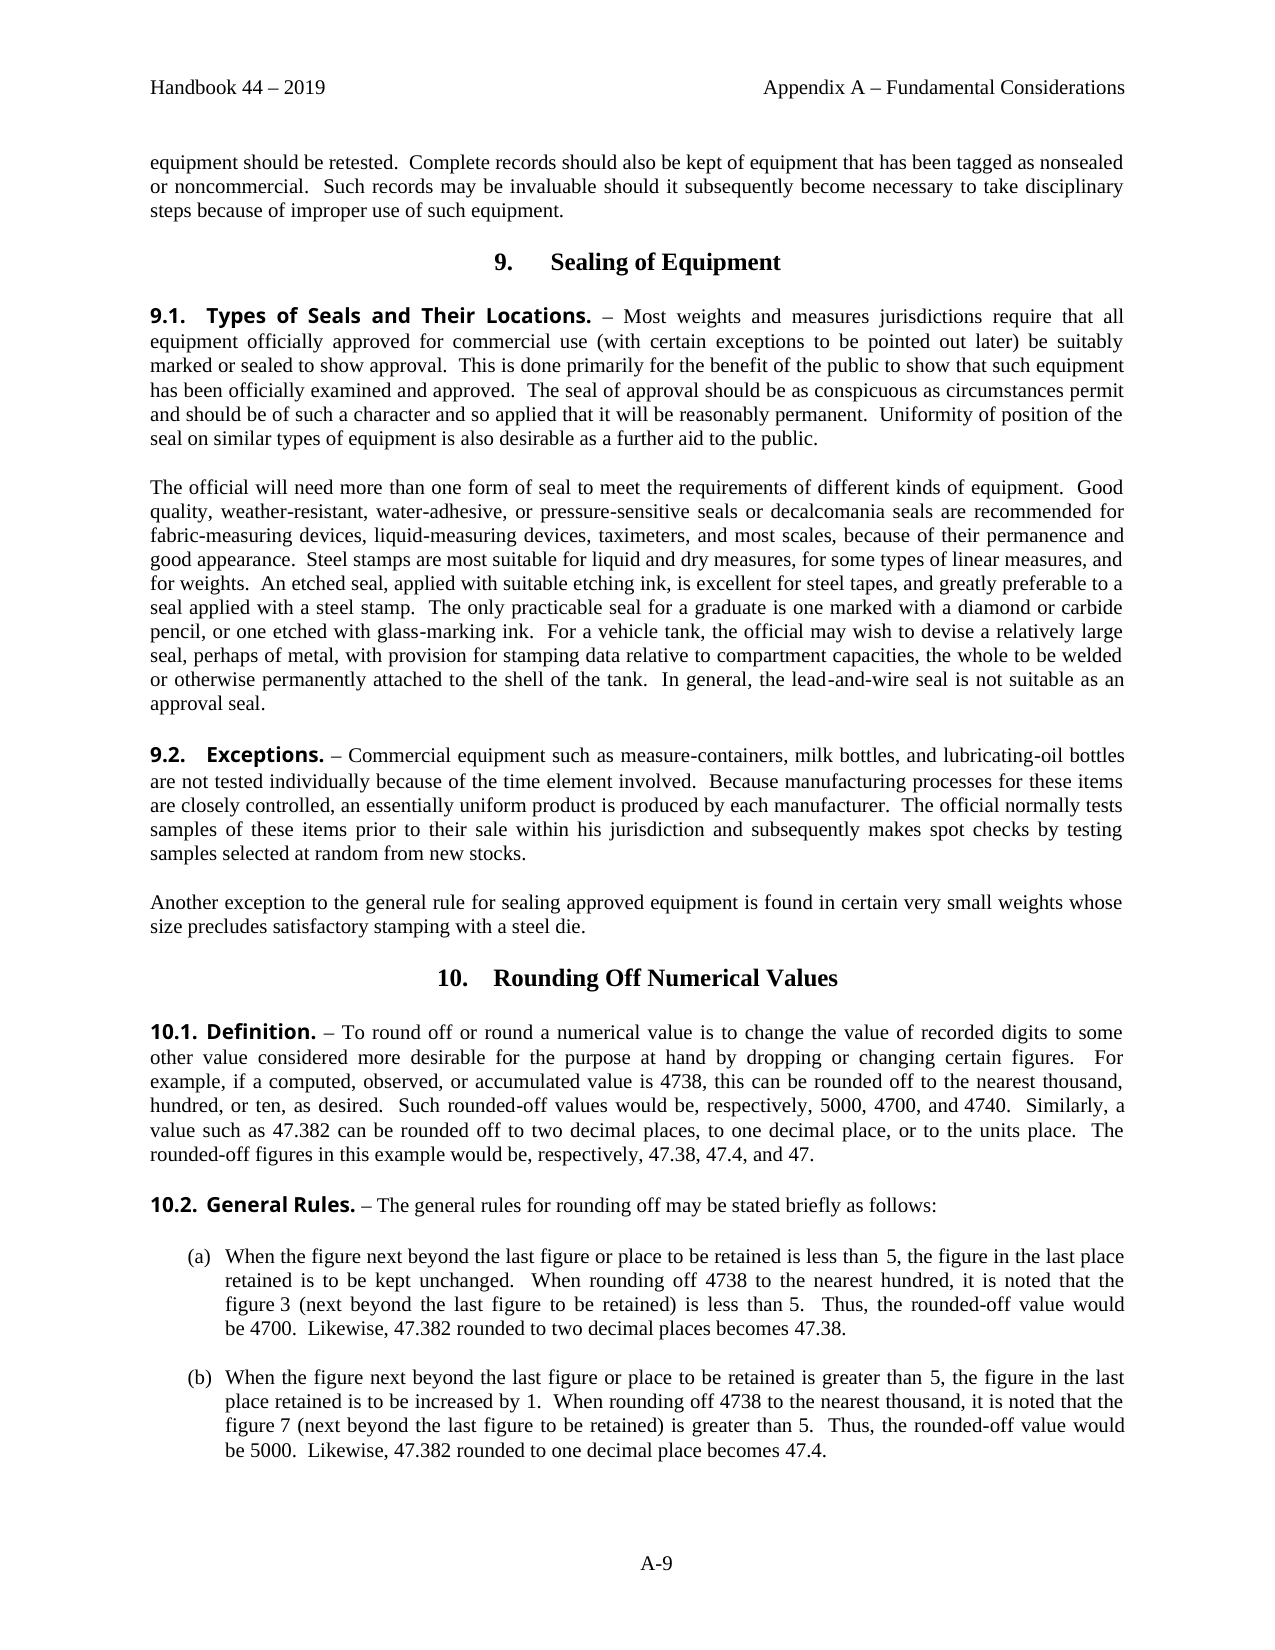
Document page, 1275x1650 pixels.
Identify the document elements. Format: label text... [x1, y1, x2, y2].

list When the figure next beyond the last figure or place to be retained is greater than 5, the figure in the last place retained is to be increased by 1. When rounding off 4738 to the nearest thousand, it is noted that the figure 7 (next beyond the last figure to be retained) is greater than 5. Thus, the rounded-off value would be 5000. Likewise, 47.382 rounded to one decimal place becomes 47.4. [187, 1365, 1125, 1462]
text The official will need more than one form of seal to meet the requirements of different kinds of equipment. Good quality, weather-resistant, water-adhesive, or pressure-sensitive seals or decalcomania seals are recommended for fabric-measuring devices, liquid-measuring devices, taximeters, and most scales, because of their permanence and good appearance. Steel stamps are most suitable for liquid and dry measures, for some types of linear measures, and for weights. An etched seal, applied with suitable etching ink, is excellent for steel tapes, and greatly preferable to a seal applied with a steel stamp. The only practicable seal for a graduate is one marked with a diamond or carbide pencil, or one etched with glass-marking ink. For a vehicle tank, the official may wish to devise a relatively large seal, perhaps of metal, with provision for stamping data relative to compartment capacities, the whole to be welded or otherwise permanently attached to the shell of the tank. In general, the lead-and-wire seal is not suitable as an approval seal. [150, 475, 1125, 715]
text 9.1. Types of Seals and Their Locations. – Most weights and measures jurisdictions require that all equipment officially approved for commercial use (with certain exceptions to be pointed out later) be suitably marked or sealed to show approval. This is done primarily for the benefit of the public to show that such equipment has been officially examined and approved. The seal of approval should be as conspicuous as circumstances permit and should be of such a character and so applied that it will be reasonably permanent. Uniformity of position of the seal on similar types of equipment is also desirable as a further aid to the public. [150, 301, 1125, 450]
text 9.2. Exceptions. – Commercial equipment such as measure-containers, milk bottles, and lubricating-oil bottles are not tested individually because of the time element involved. Because manufacturing processes for these items are closely controlled, an essentially uniform product is produced by each manufacturer. The official normally tests samples of these items prior to their sale within his jurisdiction and subsequently makes spot checks by testing samples selected at random from new stocks. [150, 740, 1125, 865]
list When the figure next beyond the last figure or place to be retained is less than 5, the figure in the last place retained is to be kept unchanged. When rounding off 4738 to the nearest hundred, it is noted that the figure 3 (next beyond the last figure to be retained) is less than 5. Thus, the rounded-off value would be 4700. Likewise, 47.382 rounded to two decimal places becomes 47.38. [187, 1244, 1125, 1340]
text 10.2. General Rules. – The general rules for rounding off may be stated briefly as follows: [150, 1191, 1125, 1219]
text Another exception to the general rule for sealing approved equipment is found in certain very small weights whose size precludes satisfactory stamping with a steel die. [150, 890, 1125, 938]
text 10.1. Definition. – To round off or round a numerical value is to change the value of recorded digits to some other value considered more desirable for the purpose at hand by dropping or changing certain figures. For example, if a computed, observed, or accumulated value is 4738, this can be rounded off to the nearest thousand, hundred, or ten, as desired. Such rounded-off values would be, respectively, 5000, 4700, and 4740. Similarly, a value such as 47.382 can be rounded off to two decimal places, to one decimal place, or to the units place. The rounded-off figures in this example would be, respectively, 47.38, 47.4, and 47. [150, 1017, 1125, 1166]
subtitle 9. Sealing of Equipment [150, 247, 1125, 276]
subtitle 10. Rounding Off Numerical Values [150, 963, 1125, 992]
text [150, 150, 1125, 222]
